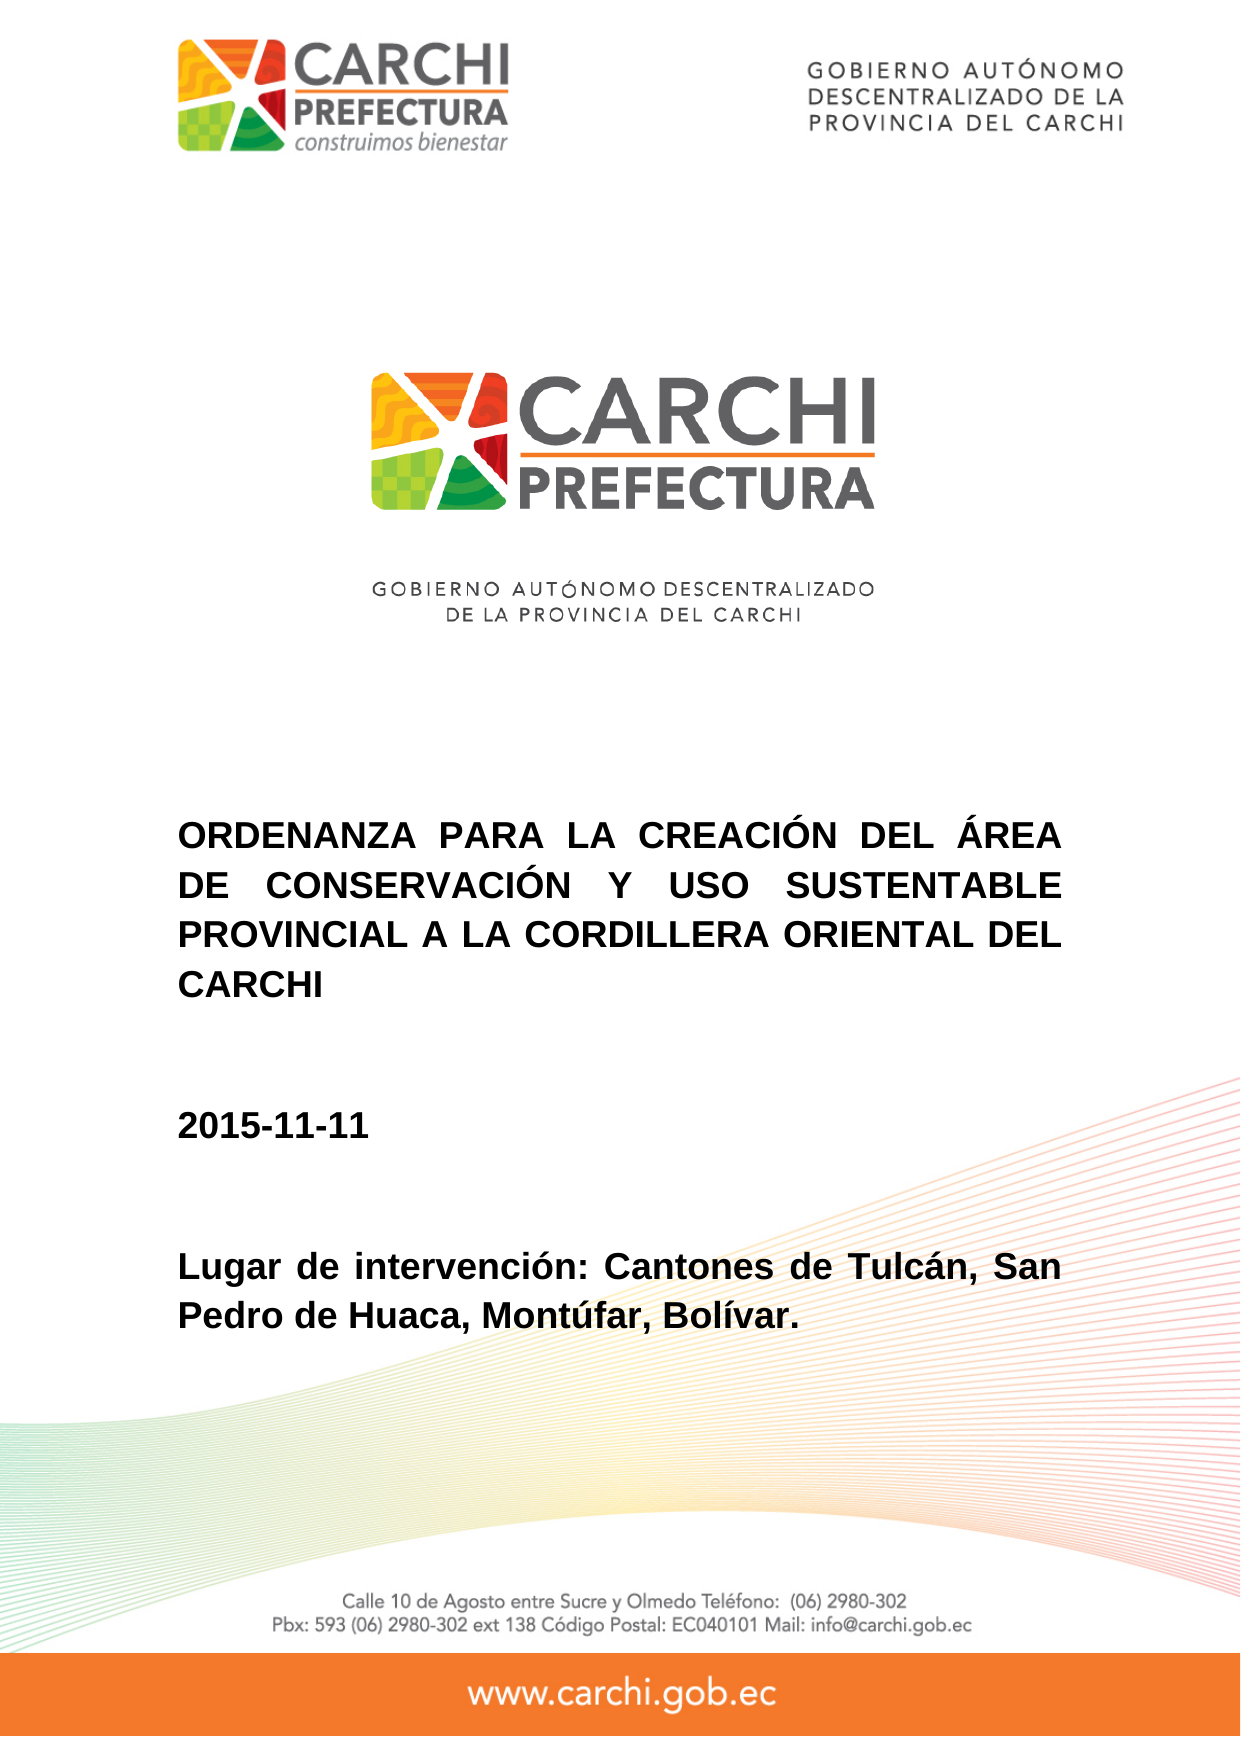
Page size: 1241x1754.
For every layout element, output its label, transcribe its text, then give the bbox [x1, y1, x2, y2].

text 2015-11-11 [177, 1103, 1063, 1146]
text Lugar de intervención: Cantones de Tulcán, San Pedro de Huaca, Montúfar, Bolívar. [177, 1244, 1063, 1337]
text ORDENANZA PARA LA CREACIÓN DEL ÁREA DE CONSERVACIÓN Y USO SUSTENTABLE PROVINCIAL A LA CORDILLERA ORIENTAL DEL CARCHI [177, 813, 1063, 1005]
picture [0, 0, 1241, 1736]
